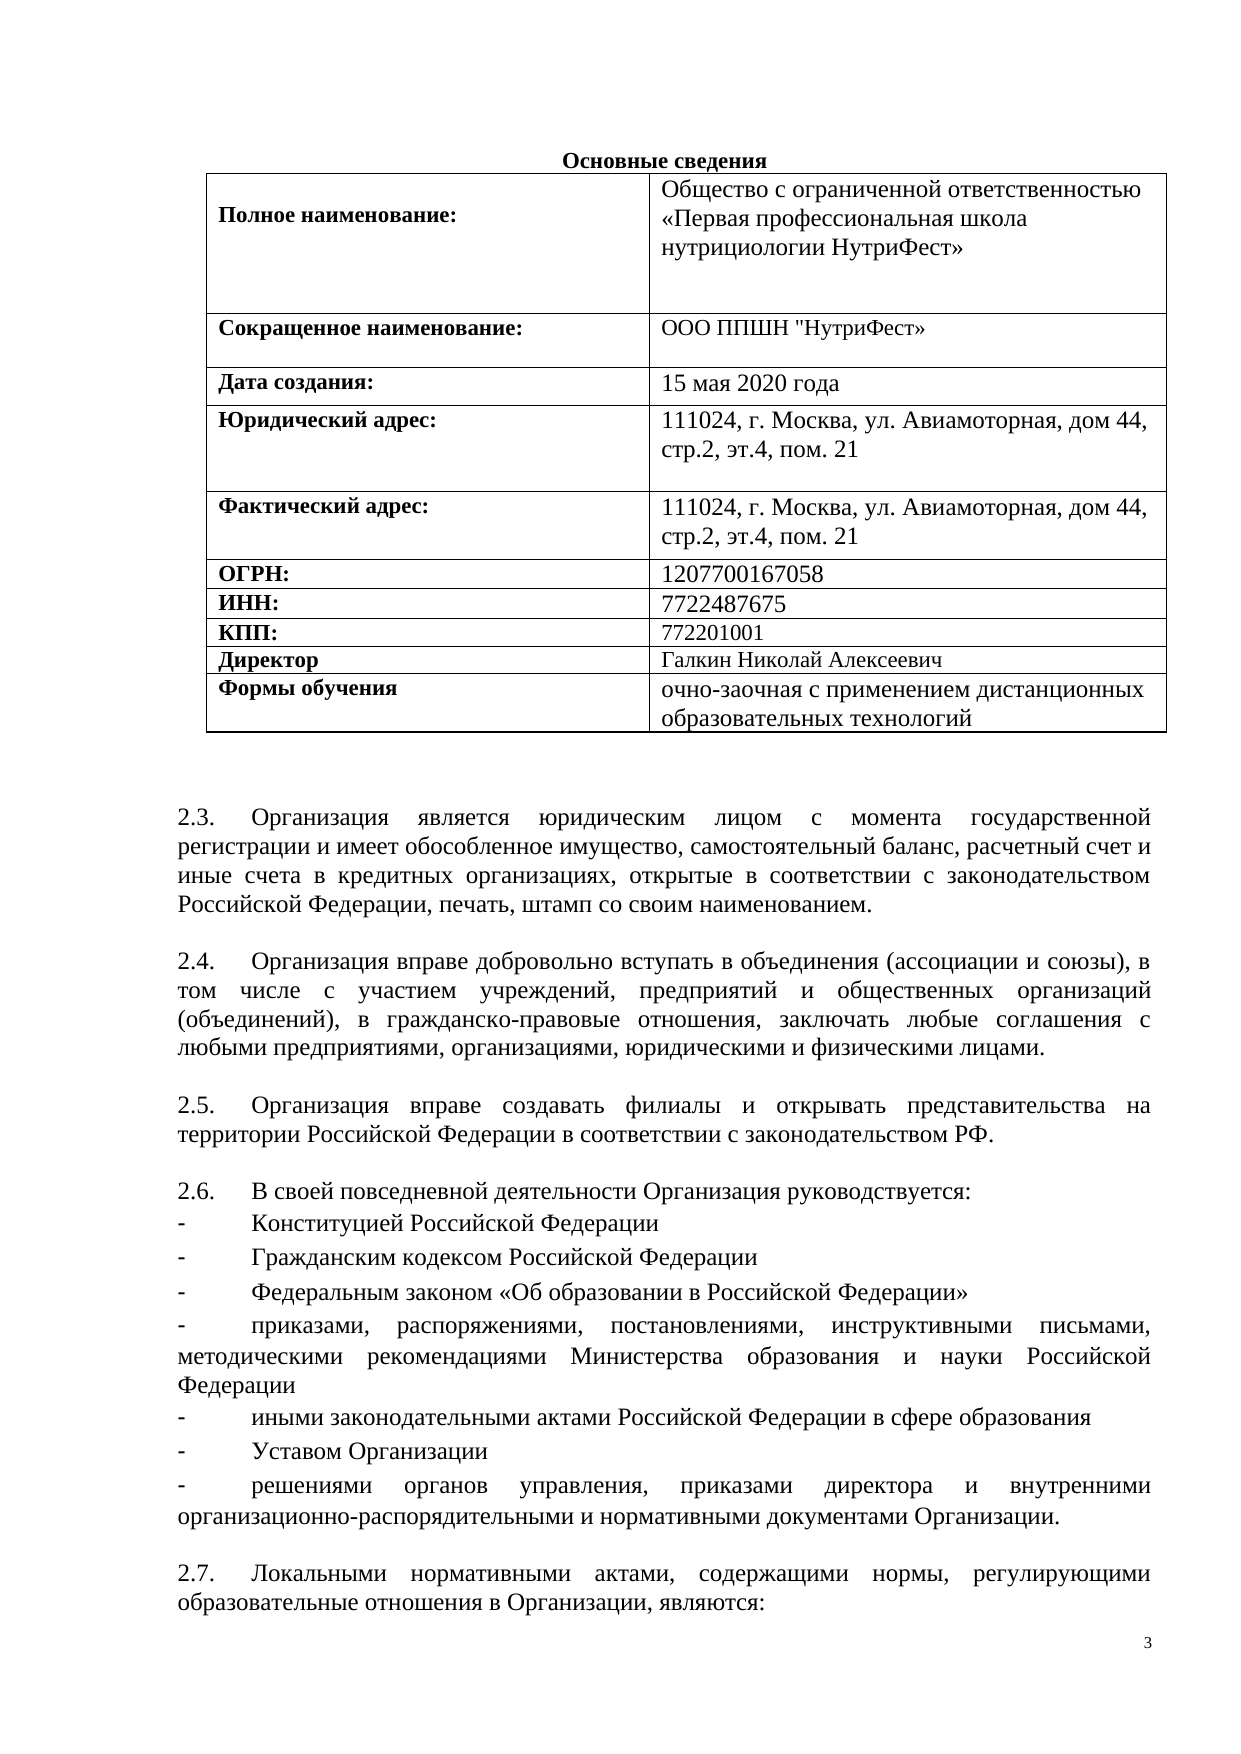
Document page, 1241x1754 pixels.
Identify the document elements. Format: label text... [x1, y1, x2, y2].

table_cell ООО ППШН "НутриФест» [650, 314, 1166, 367]
table_cell Фактический адрес: [207, 492, 649, 558]
list иными законодательными актами Российской Федерации в сфере образования [177, 1399, 1152, 1433]
list В своей повседневной деятельности Организация руководствуется: [177, 1176, 1152, 1205]
table_cell ОГРН: [207, 560, 649, 588]
table_cell Формы обучения [207, 674, 649, 731]
table_header Полное наименование: [207, 174, 649, 313]
text Основные сведения [177, 147, 1152, 173]
table_cell 7722487675 [650, 589, 1166, 618]
table_cell 1207700167058 [650, 560, 1166, 588]
table_header Общество с ограниченной ответственностью «Первая профессиональная школа нутрициологии НутриФест» [650, 174, 1166, 313]
list Организация вправе создавать филиалы и открывать представительства на территории Российской Федерации в соответствии с законодательством РФ. [177, 1090, 1152, 1147]
table_cell Юридический адрес: [207, 406, 649, 491]
table_cell 15 мая 2020 года [650, 368, 1166, 404]
list решениями органов управления, приказами директора и внутренними организационно-распорядительными и нормативными документами Организации. [177, 1467, 1152, 1530]
table_cell Галкин Николай Алексеевич [650, 647, 1166, 673]
list Федеральным законом «Об образовании в Российской Федерации» [177, 1273, 1152, 1307]
table_cell 111024, г. Москва, ул. Авиамоторная, дом 44, стр.2, эт.4, пом. 21 [650, 406, 1166, 491]
table_cell Сокращенное наименование: [207, 314, 649, 367]
table_cell ИНН: [207, 589, 649, 618]
list Гражданским кодексом Российской Федерации [177, 1239, 1152, 1273]
list Организация вправе добровольно вступать в объединения (ассоциации и союзы), в том числе с участием учреждений, предприятий и общественных организаций (объединений), в гражданско-правовые отношения, заключать любые соглашения с любыми предприятиями, организациями, юридическими и физическими лицами. [177, 946, 1152, 1061]
table_cell Дата создания: [207, 368, 649, 404]
list Уставом Организации [177, 1433, 1152, 1467]
table_cell 111024, г. Москва, ул. Авиамоторная, дом 44, стр.2, эт.4, пом. 21 [650, 492, 1166, 558]
list Локальными нормативными актами, содержащими нормы, регулирующими образовательные отношения в Организации, являются: [177, 1558, 1152, 1616]
table_cell Директор [207, 647, 649, 673]
table_cell 772201001 [650, 619, 1166, 646]
table_cell КПП: [207, 619, 649, 646]
table_cell очно-заочная с применением дистанционных образовательных технологий [650, 674, 1166, 731]
list Организация является юридическим лицом с момента государственной регистрации и имеет обособленное имущество, самостоятельный баланс, расчетный счет и иные счета в кредитных организациях, открытые в соответствии с законодательством Российской Федерации, печать, штамп со своим наименованием. [177, 802, 1152, 917]
list Конституцией Российской Федерации [177, 1205, 1152, 1239]
list приказами, распоряжениями, постановлениями, инструктивными письмами, методическими рекомендациями Министерства образования и науки Российской Федерации [177, 1307, 1152, 1399]
